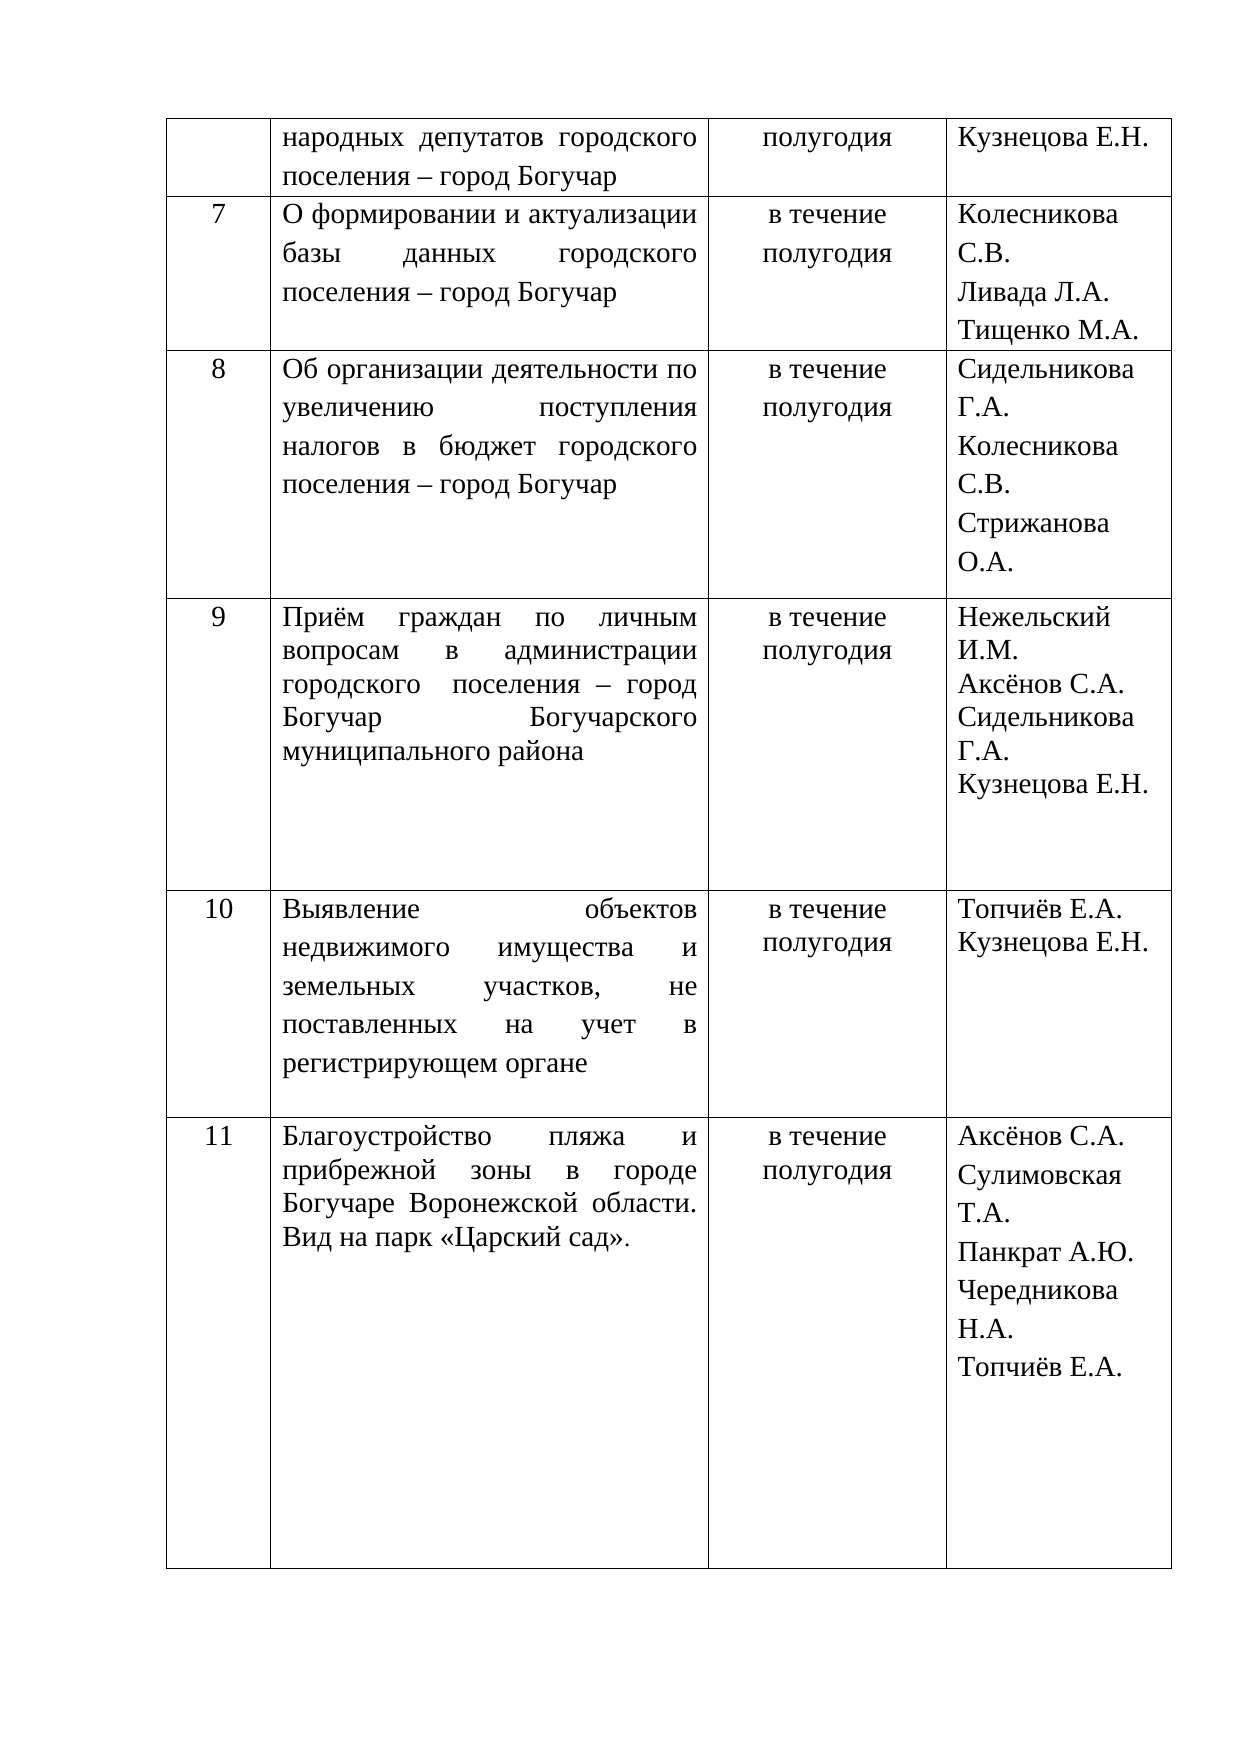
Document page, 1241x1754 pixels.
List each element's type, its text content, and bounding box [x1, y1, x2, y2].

table_cell Выявление объектов недвижимого имущества и земельных участков, не поставленных на учет в регистрирующем органе [271, 891, 708, 1117]
table_cell Сидельникова Г.А. Колесникова С.В. Стрижанова О.А. [947, 351, 1171, 598]
table_cell 11 [167, 1118, 270, 1568]
table_cell в течение полугодия [709, 1118, 946, 1568]
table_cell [271, 119, 708, 196]
table_cell в течение полугодия [709, 197, 946, 350]
table_cell 7 [167, 197, 270, 350]
table_cell Колесникова С.В. Ливада Л.А. Тищенко М.А. [947, 197, 1171, 350]
table_cell Аксёнов С.А. Сулимовская Т.А. Панкрат А.Ю. Чередникова Н.А. Топчиёв Е.А. [947, 1118, 1171, 1568]
table_cell О формировании и актуализации базы данных городского поселения – город Богучар [271, 197, 708, 350]
table_cell Приём граждан по личным вопросам в администрации городского поселения – город Богучар Богучарского муниципального района [271, 599, 708, 890]
table_cell в течение полугодия [709, 351, 946, 598]
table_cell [947, 119, 1171, 196]
table_cell 8 [167, 351, 270, 598]
table_cell Топчиёв Е.А. Кузнецова Е.Н. [947, 891, 1171, 1117]
table_cell Благоустройство пляжа и прибрежной зоны в городе Богучаре Воронежской области. Вид на парк «Царский сад». [271, 1118, 708, 1568]
table_cell 9 [167, 599, 270, 890]
table_cell 6 [167, 119, 270, 196]
table_cell в течение полугодия [709, 891, 946, 1117]
table_cell в течение полугодия [709, 119, 946, 196]
table_cell Нежельский И.М. Аксёнов С.А. Сидельникова Г.А. Кузнецова Е.Н. [947, 599, 1171, 890]
table_cell Об организации деятельности по увеличению поступления налогов в бюджет городского поселения – город Богучар [271, 351, 708, 598]
table_cell 10 [167, 891, 270, 1117]
table_cell в течение полугодия [709, 599, 946, 890]
